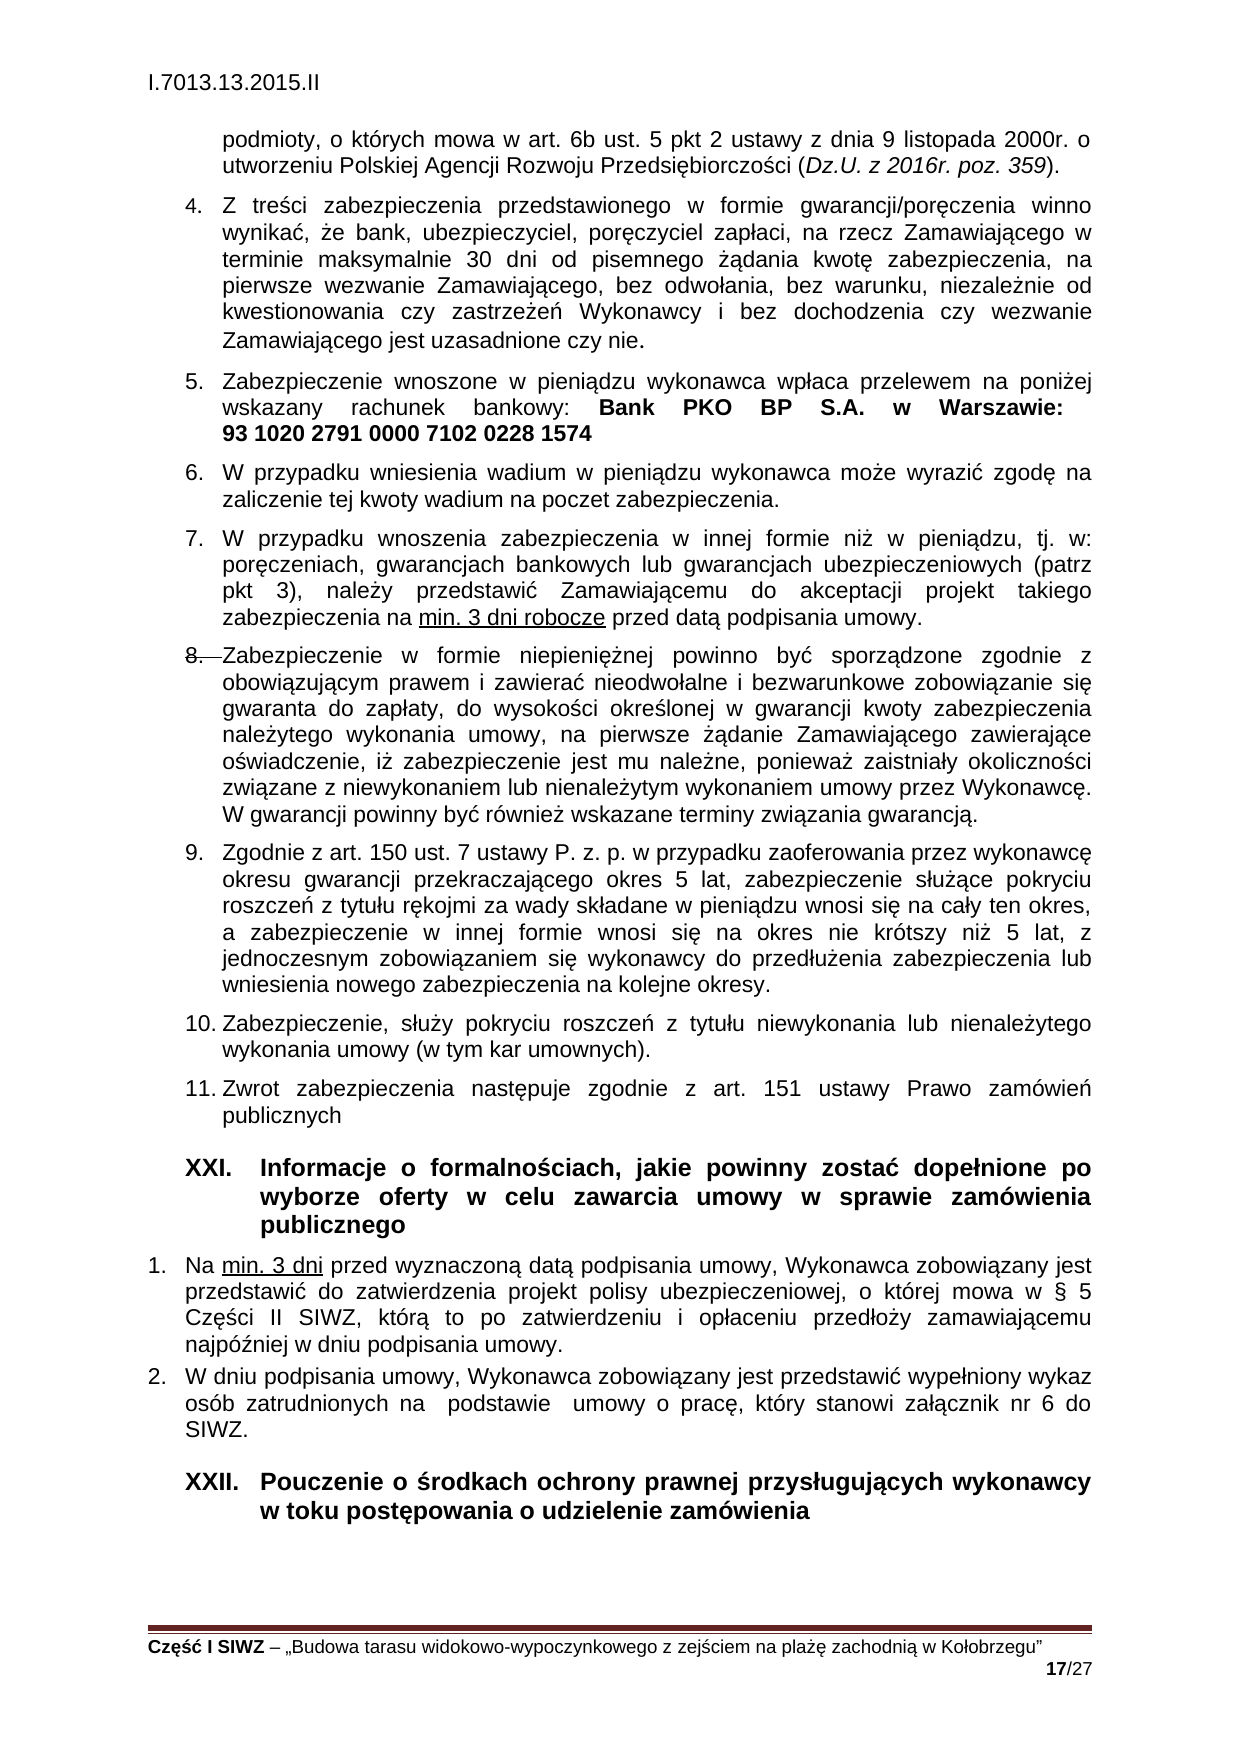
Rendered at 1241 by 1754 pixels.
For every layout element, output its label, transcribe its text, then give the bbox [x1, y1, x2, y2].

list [185, 126, 1092, 179]
list Z treści zabezpieczenia przedstawionego w formie gwarancji/poręczenia winno wynikać, że bank, ubezpieczyciel, poręczyciel zapłaci, na rzecz Zamawiającego w terminie maksymalnie 30 dni od pisemnego żądania kwotę zabezpieczenia, na pierwsze wezwanie Zamawiającego, bez odwołania, bez warunku, niezależnie od kwestionowania czy zastrzeżeń Wykonawcy i bez dochodzenia czy wezwanie Zamawiającego jest uzasadnione czy nie. [185, 191, 1092, 355]
list W dniu podpisania umowy, Wykonawca zobowiązany jest przedstawić wypełniony wykaz osób zatrudnionych na podstawie umowy o pracę, który stanowi załącznik nr 6 do SIWZ. [148, 1363, 1092, 1442]
subtitle Informacje o formalnościach, jakie powinny zostać dopełnione po wyborze oferty w celu zawarcia umowy w sprawie zamówienia publicznego [185, 1153, 1092, 1239]
list W przypadku wniesienia wadium w pieniądzu wykonawca może wyrazić zgodę na zaliczenie tej kwoty wadium na poczet zabezpieczenia. [185, 459, 1092, 512]
list Zgodnie z art. 150 ust. 7 ustawy P. z. p. w przypadku zaoferowania przez wykonawcę okresu gwarancji przekraczającego okres 5 lat, zabezpieczenie służące pokryciu roszczeń z tytułu rękojmi za wady składane w pieniądzu wnosi się na cały ten okres, a zabezpieczenie w innej formie wnosi się na okres nie krótszy niż 5 lat, z jednoczesnym zobowiązaniem się wykonawcy do przedłużenia zabezpieczenia lub wniesienia nowego zabezpieczenia na kolejne okresy. [185, 839, 1092, 997]
list Na min. 3 dni przed wyznaczoną datą podpisania umowy, Wykonawca zobowiązany jest przedstawić do zatwierdzenia projekt polisy ubezpieczeniowej, o której mowa w § 5 Części II SIWZ, którą to po zatwierdzeniu i opłaceniu przedłoży zamawiającemu najpóźniej w dniu podpisania umowy. [148, 1252, 1092, 1357]
list W przypadku wnoszenia zabezpieczenia w innej formie niż w pieniądzu, tj. w: poręczeniach, gwarancjach bankowych lub gwarancjach ubezpieczeniowych (patrz pkt 3), należy przedstawić Zamawiającemu do akceptacji projekt takiego zabezpieczenia na min. 3 dni robocze przed datą podpisania umowy. [185, 524, 1092, 630]
list Zabezpieczenie w formie niepieniężnej powinno być sporządzone zgodnie z obowiązującym prawem i zawierać nieodwołalne i bezwarunkowe zobowiązanie się gwaranta do zapłaty, do wysokości określonej w gwarancji kwoty zabezpieczenia należytego wykonania umowy, na pierwsze żądanie Zamawiającego zawierające oświadczenie, iż zabezpieczenie jest mu należne, ponieważ zaistniały okoliczności związane z niewykonaniem lub nienależytym wykonaniem umowy przez Wykonawcę. W gwarancji powinny być również wskazane terminy związania gwarancją. [185, 642, 1092, 827]
list Zwrot zabezpieczenia następuje zgodnie z art. 151 ustawy Prawo zamówień publicznych [185, 1075, 1092, 1128]
list Zabezpieczenie wnoszone w pieniądzu wykonawca wpłaca przelewem na poniżej wskazany rachunek bankowy: Bank PKO BP S.A. w Warszawie: 93 1020 2791 0000 7102 0228 1574 [185, 368, 1092, 447]
list Zabezpieczenie, służy pokryciu roszczeń z tytułu niewykonania lub nienależytego wykonania umowy (w tym kar umownych). [185, 1010, 1092, 1063]
subtitle Pouczenie o środkach ochrony prawnej przysługujących wykonawcy w toku postępowania o udzielenie zamówienia [185, 1467, 1092, 1525]
